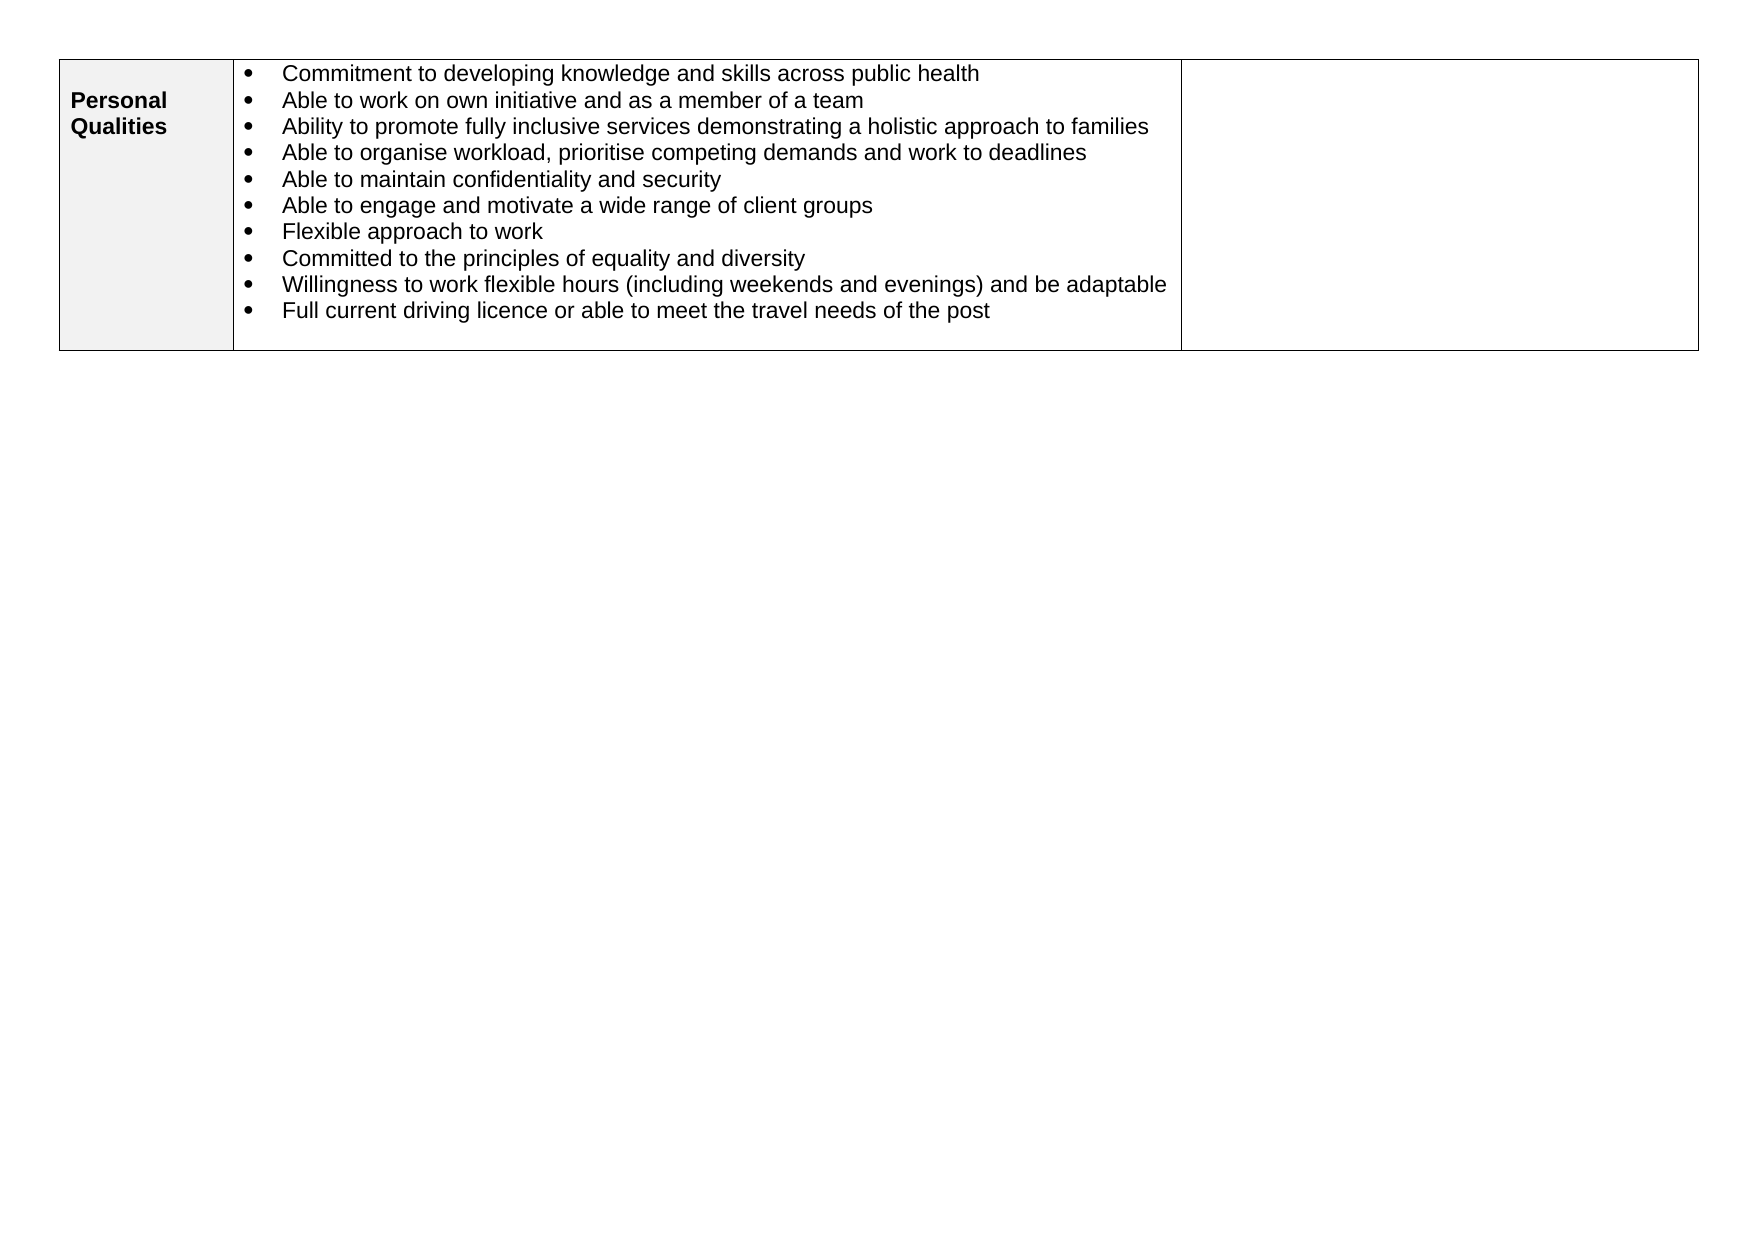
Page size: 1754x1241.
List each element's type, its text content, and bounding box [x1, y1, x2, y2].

table_cell [1182, 60, 1698, 350]
table_cell Commitment to developing knowledge and skills across public health Able to work on own initiative and as a member of a team Ability to promote fully inclusive services demonstrating a holistic approach to families Able to organise workload, prioritise competing demands and work to deadlines Able to maintain confidentiality and security Able to engage and motivate a wide range of client groups Flexible approach to work Committed to the principles of equality and diversity Willingness to work flexible hours (including weekends and evenings) and be adaptable Full current driving licence or able to meet the travel needs of the post [234, 60, 1181, 350]
table_cell Personal Qualities [60, 60, 233, 350]
